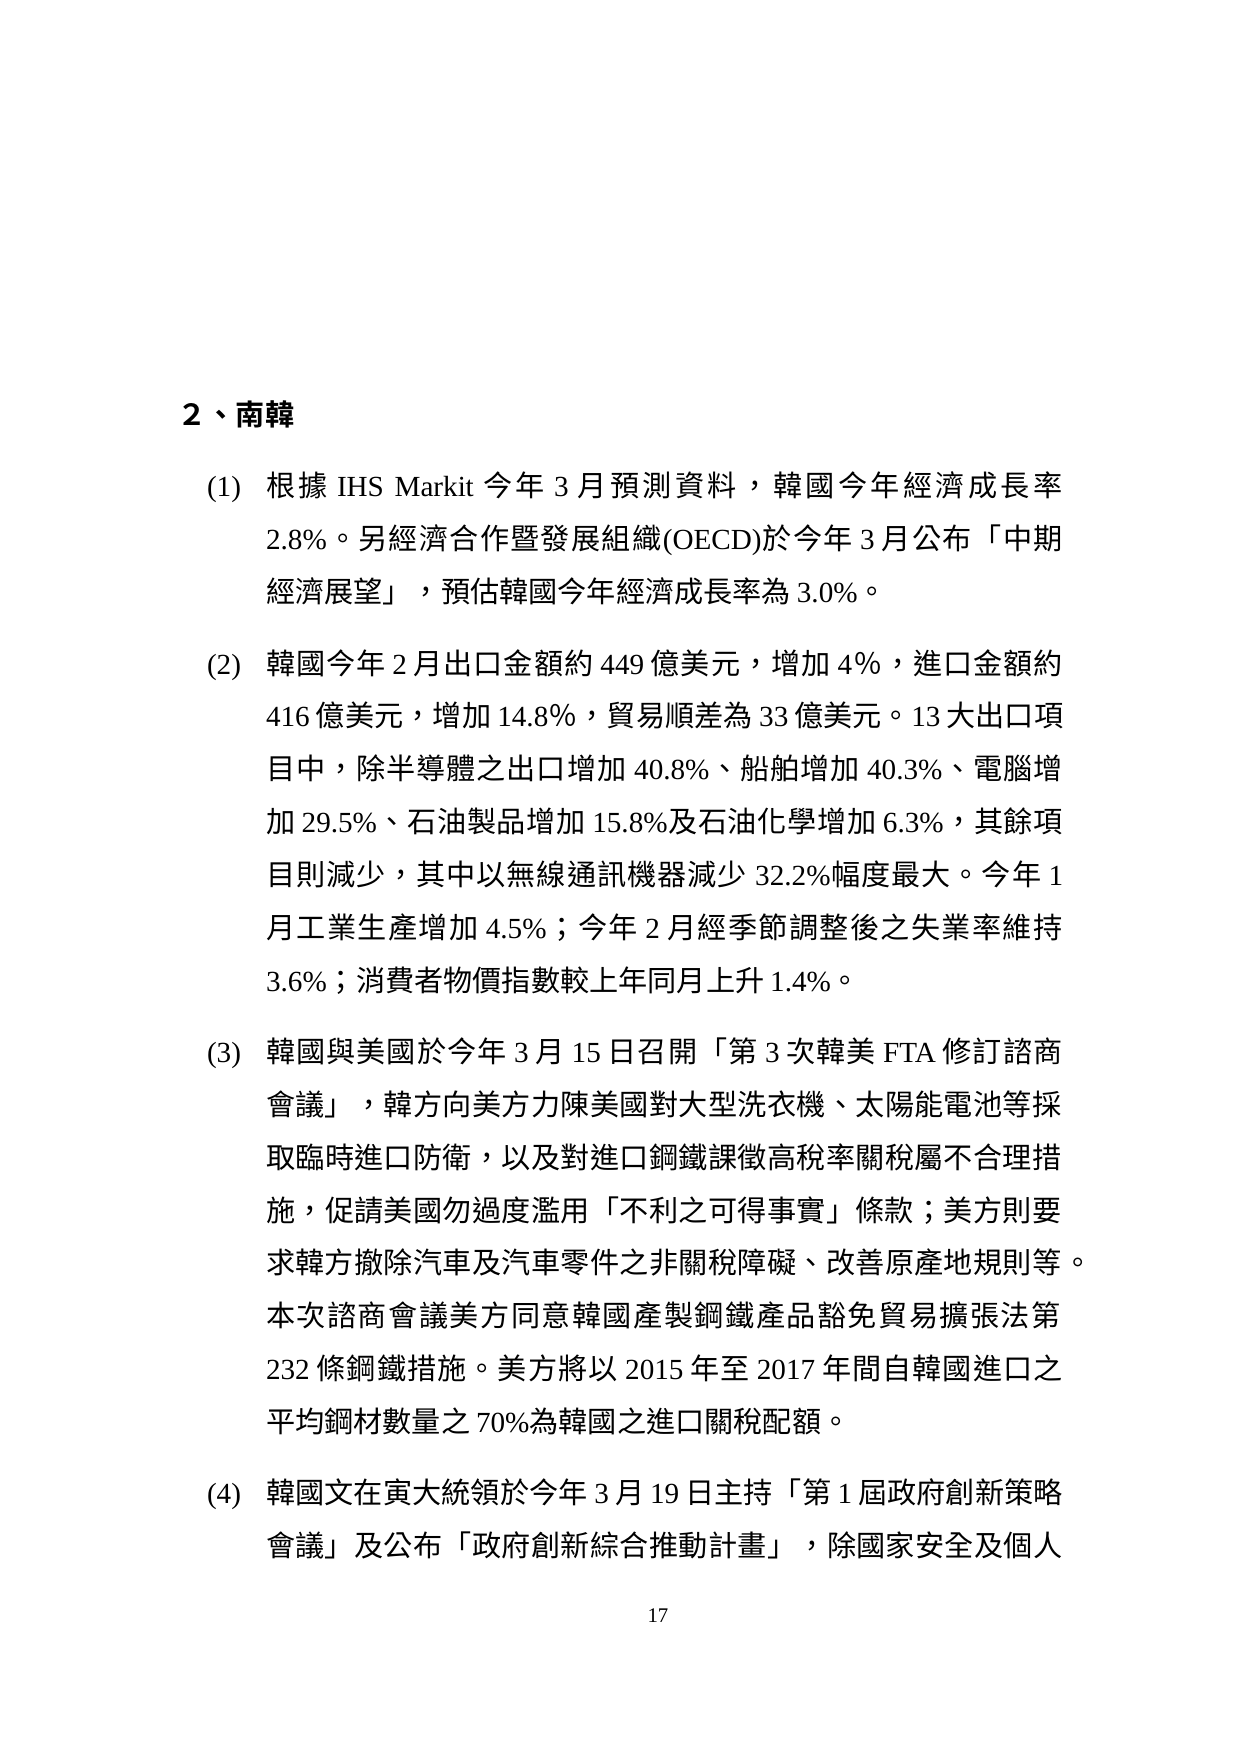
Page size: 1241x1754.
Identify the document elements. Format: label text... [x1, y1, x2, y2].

list 根據IHS Markit今年3月預測資料，韓國今年經濟成長率2.8%。另經濟合作暨發展組織(OECD)於今年3月公布「中期經濟展望」，預估韓國今年經濟成長率為3.0%。 [207, 463, 1063, 611]
list 韓國與美國於今年3月15日召開「第3次韓美FTA修訂諮商會議」，韓方向美方力陳美國對大型洗衣機、太陽能電池等採取臨時進口防衛，以及對進口鋼鐵課徵高稅率關稅屬不合理措施，促請美國勿過度濫用「不利之可得事實」條款；美方則要求韓方撤除汽車及汽車零件之非關稅障礙、改善原產地規則等。本次諮商會議美方同意韓國產製鋼鐵產品豁免貿易擴張法第232條鋼鐵措施。美方將以2015年至2017年間自韓國進口之平均鋼材數量之70%為韓國之進口關稅配額。 [207, 1029, 1063, 1441]
text ２、南韓 [177, 391, 1078, 434]
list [207, 1470, 1063, 1565]
list 韓國今年2月出口金額約449億美元，增加4％，進口金額約416億美元，增加14.8％，貿易順差為33億美元。13大出口項目中，除半導體之出口增加40.8%、船舶增加40.3%、電腦增加29.5%、石油製品增加15.8%及石油化學增加6.3%，其餘項目則減少，其中以無線通訊機器減少32.2%幅度最大。今年1月工業生產增加4.5%；今年2月經季節調整後之失業率維持3.6%；消費者物價指數較上年同月上升1.4%。 [207, 640, 1063, 999]
